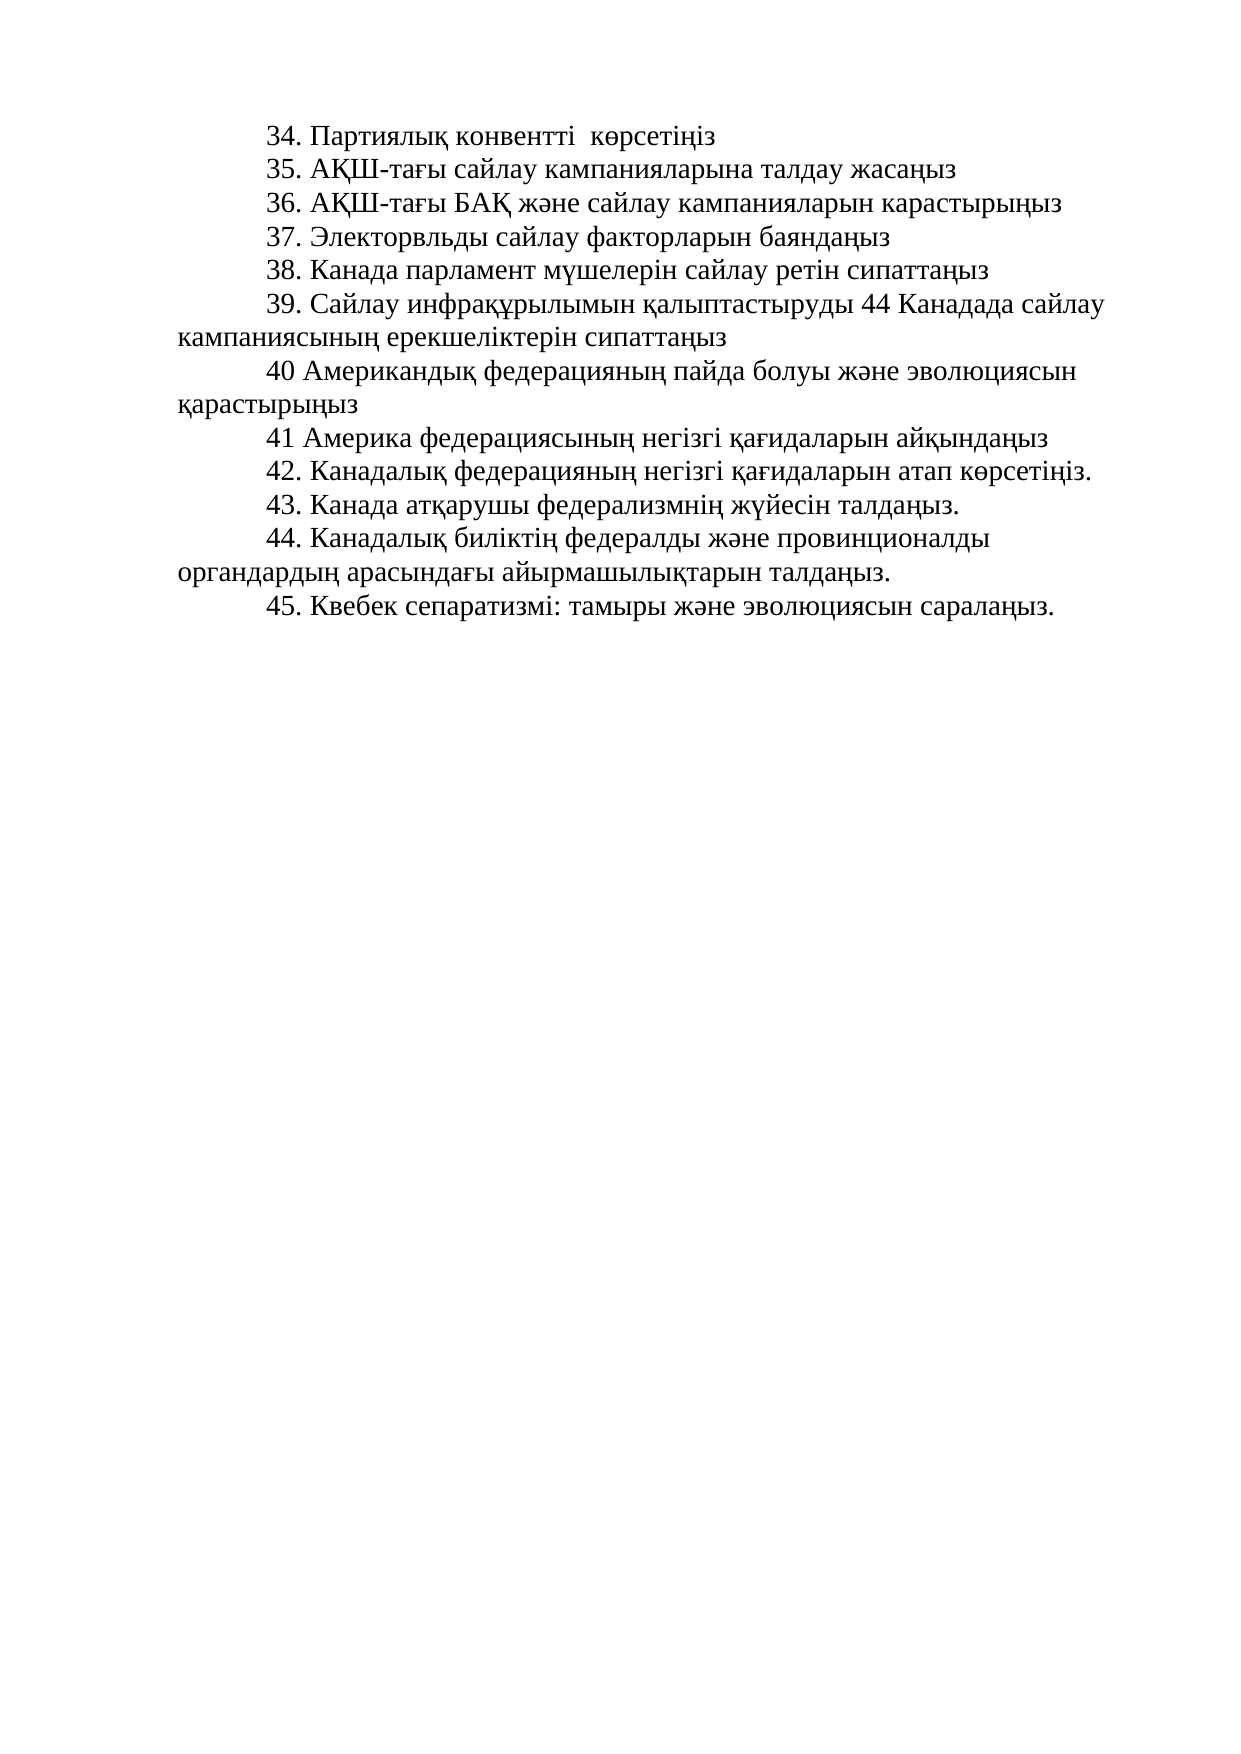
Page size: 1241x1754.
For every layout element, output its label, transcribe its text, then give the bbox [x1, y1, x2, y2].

text 38. Канада парламент мүшелерін сайлау ретін сипаттаңыз [177, 252, 1152, 286]
text 36. АҚШ-тағы БАҚ және сайлау кампанияларын карастырыңыз [177, 185, 1152, 219]
text 37. Электорвльды сайлау факторларын баяндаңыз [177, 219, 1152, 252]
text 44. Канадалық биліктің федералды және провинционалды органдардың арасындағы айырмашылықтарын талдаңыз. [177, 521, 1152, 588]
text 40 Американдық федерацияның пайда болуы және эволюциясын қарастырыңыз [177, 353, 1152, 420]
text 35. АҚШ-тағы сайлау кампанияларына талдау жасаңыз [177, 152, 1152, 185]
text 42. Канадалық федерацияның негізгі қағидаларын атап көрсетіңіз. [177, 453, 1152, 487]
text 39. Сайлау инфрақұрылымын қалыптастыруды 44 Канадада сайлау кампаниясының ерекшеліктерін сипаттаңыз [177, 286, 1152, 353]
text 34. Партиялық конвентті көрсетіңіз [177, 118, 1152, 152]
text 43. Канада атқарушы федерализмнің жүйесін талдаңыз. [177, 487, 1152, 521]
text 45. Квебек сепаратизмі: тамыры және эволюциясын саралаңыз. [177, 588, 1152, 621]
text 41 Америка федерациясының негізгі қағидаларын айқындаңыз [177, 420, 1152, 453]
